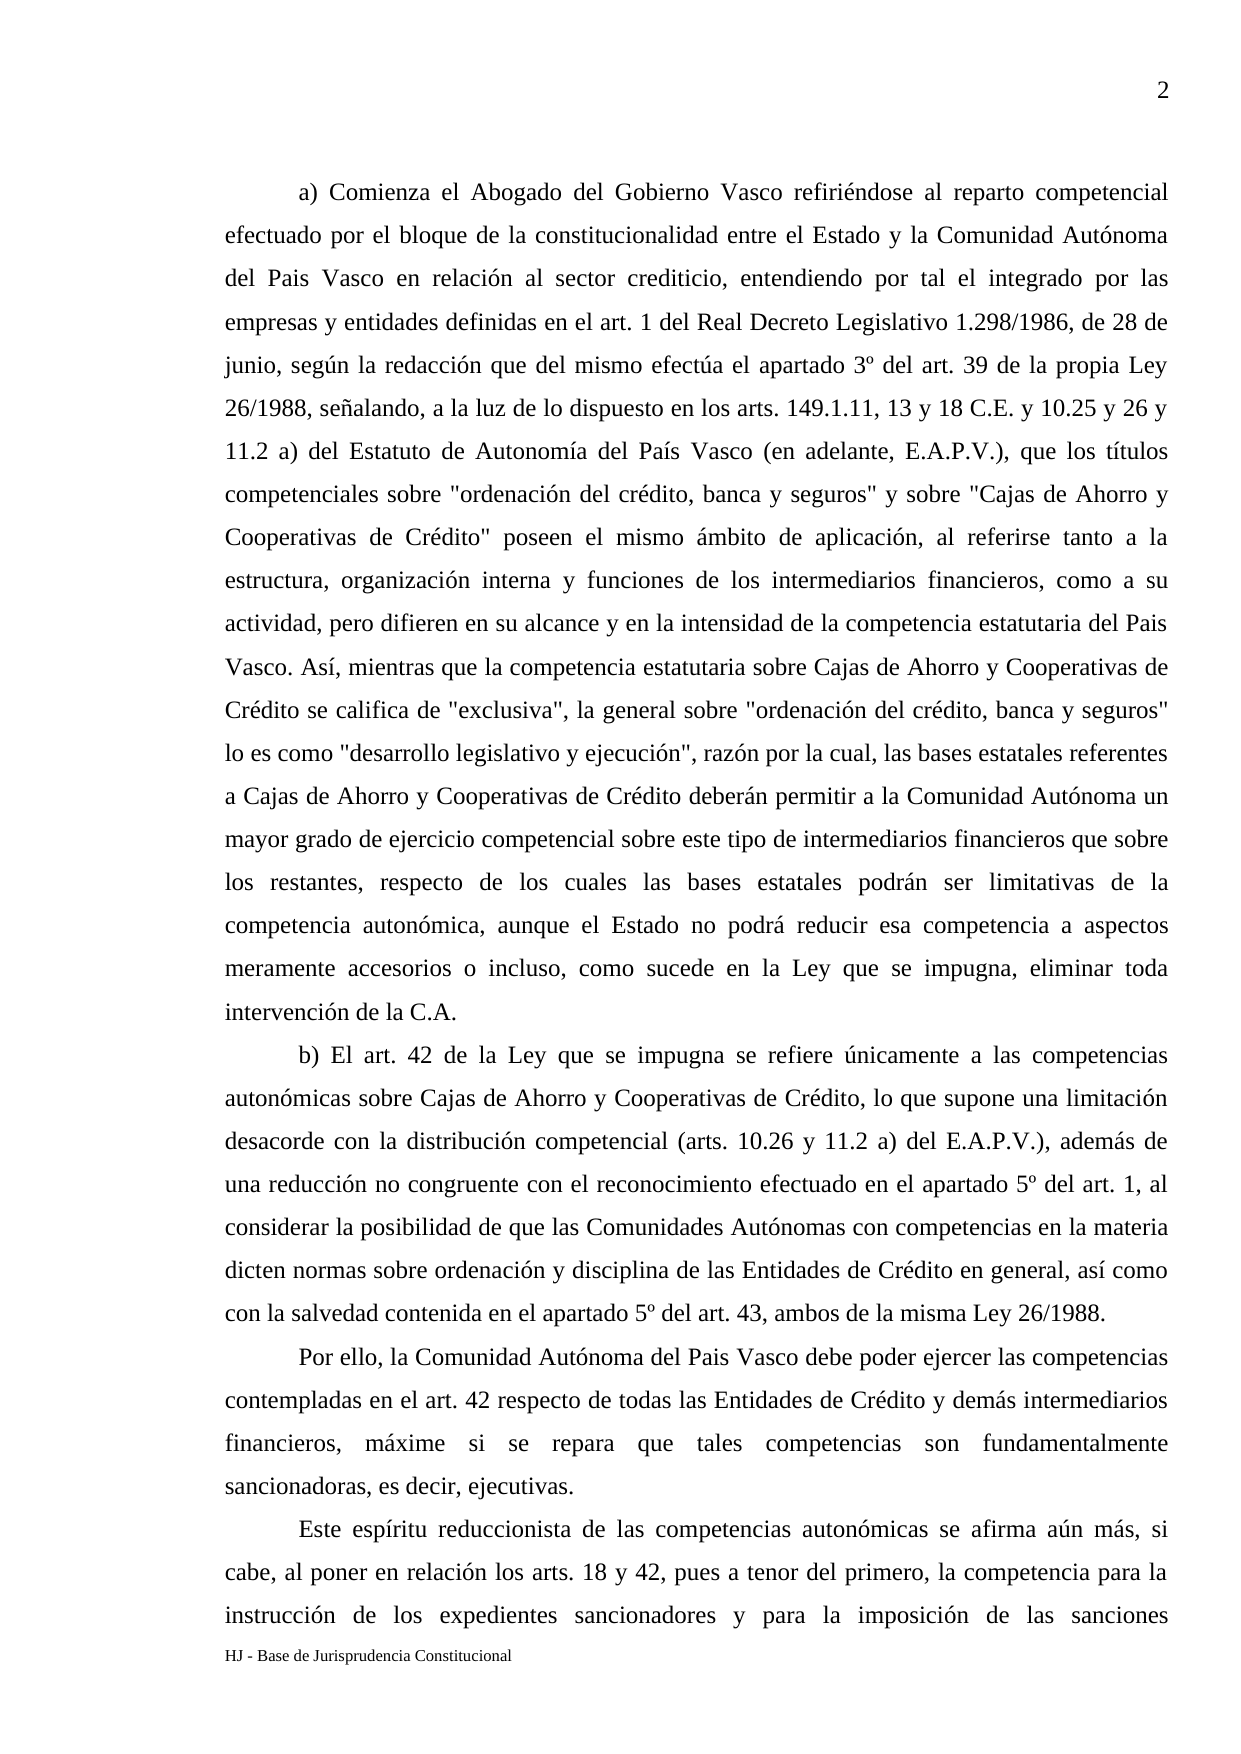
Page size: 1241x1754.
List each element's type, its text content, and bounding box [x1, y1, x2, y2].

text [224, 1514, 1169, 1629]
text a) Comienza el Abogado del Gobierno Vasco refiriéndose al reparto competencial efectuado por el bloque de la constitucionalidad entre el Estado y la Comunidad Autónoma del Pais Vasco en relación al sector crediticio, entendiendo por tal el integrado por las empresas y entidades definidas en el art. 1 del Real Decreto Legislativo 1.298/1986, de 28 de junio, según la redacción que del mismo efectúa el apartado 3º del art. 39 de la propia Ley 26/1988, señalando, a la luz de lo dispuesto en los arts. 149.1.11, 13 y 18 C.E. y 10.25 y 26 y 11.2 a) del Estatuto de Autonomía del País Vasco (en adelante, E.A.P.V.), que los títulos competenciales sobre "ordenación del crédito, banca y seguros" y sobre "Cajas de Ahorro y Cooperativas de Crédito" poseen el mismo ámbito de aplicación, al referirse tanto a la estructura, organización interna y funciones de los intermediarios financieros, como a su actividad, pero difieren en su alcance y en la intensidad de la competencia estatutaria del Pais Vasco. Así, mientras que la competencia estatutaria sobre Cajas de Ahorro y Cooperativas de Crédito se califica de "exclusiva", la general sobre "ordenación del crédito, banca y seguros" lo es como "desarrollo legislativo y ejecución", razón por la cual, las bases estatales referentes a Cajas de Ahorro y Cooperativas de Crédito deberán permitir a la Comunidad Autónoma un mayor grado de ejercicio competencial sobre este tipo de intermediarios financieros que sobre los restantes, respecto de los cuales las bases estatales podrán ser limitativas de la competencia autonómica, aunque el Estado no podrá reducir esa competencia a aspectos meramente accesorios o incluso, como sucede en la Ley que se impugna, eliminar toda intervención de la C.A. [224, 177, 1169, 1025]
text b) El art. 42 de la Ley que se impugna se refiere únicamente a las competencias autonómicas sobre Cajas de Ahorro y Cooperativas de Crédito, lo que supone una limitación desacorde con la distribución competencial (arts. 10.26 y 11.2 a) del E.A.P.V.), además de una reducción no congruente con el reconocimiento efectuado en el apartado 5º del art. 1, al considerar la posibilidad de que las Comunidades Autónomas con competencias en la materia dicten normas sobre ordenación y disciplina de las Entidades de Crédito en general, así como con la salvedad contenida en el apartado 5º del art. 43, ambos de la misma Ley 26/1988. [224, 1040, 1169, 1327]
text Por ello, la Comunidad Autónoma del Pais Vasco debe poder ejercer las competencias contempladas en el art. 42 respecto de todas las Entidades de Crédito y demás intermediarios financieros, máxime si se repara que tales competencias son fundamentalmente sancionadoras, es decir, ejecutivas. [224, 1342, 1169, 1500]
